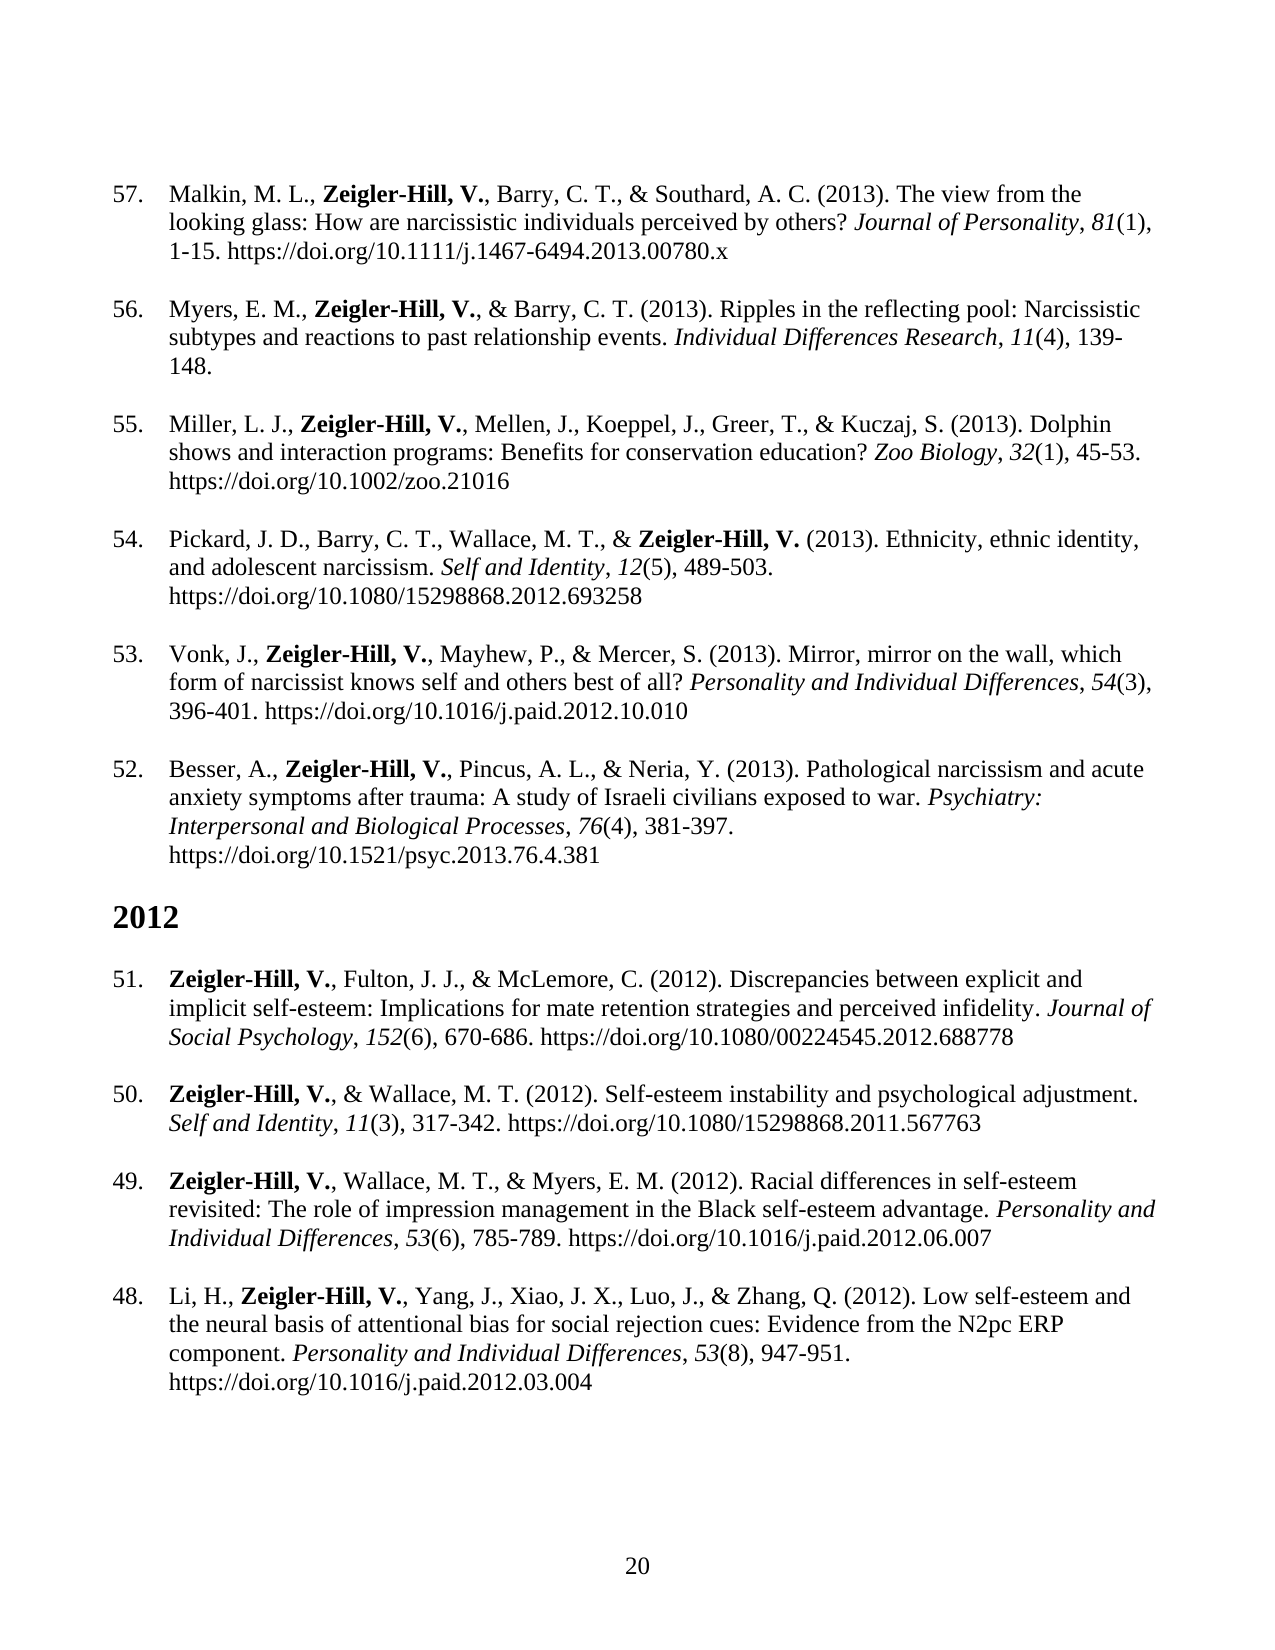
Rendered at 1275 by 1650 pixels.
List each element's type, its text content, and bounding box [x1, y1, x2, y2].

text 56. Myers, E. M., Zeigler-Hill, V., & Barry, C. T. (2013). Ripples in the reflecting pool: Narcissistic subtypes and reactions to past relationship events. Individual Differences Research, 11(4), 139-148. [112, 294, 1162, 380]
text 55. Miller, L. J., Zeigler-Hill, V., Mellen, J., Koeppel, J., Greer, T., & Kuczaj, S. (2013). Dolphin shows and interaction programs: Benefits for conservation education? Zoo Biology, 32(1), 45-53. https://doi.org/10.1002/zoo.21016 [112, 409, 1162, 495]
text 52. Besser, A., Zeigler-Hill, V., Pincus, A. L., & Neria, Y. (2013). Pathological narcissism and acute anxiety symptoms after trauma: A study of Israeli civilians exposed to war. Psychiatry: Interpersonal and Biological Processes, 76(4), 381-397. https://doi.org/10.1521/psyc.2013.76.4.381 [112, 754, 1162, 869]
text 2012 [112, 897, 1162, 936]
text 53. Vonk, J., Zeigler-Hill, V., Mayhew, P., & Mercer, S. (2013). Mirror, mirror on the wall, which form of narcissist knows self and others best of all? Personality and Individual Differences, 54(3), 396-401. https://doi.org/10.1016/j.paid.2012.10.010 [112, 639, 1162, 725]
text 48. Li, H., Zeigler-Hill, V., Yang, J., Xiao, J. X., Luo, J., & Zhang, Q. (2012). Low self-esteem and the neural basis of attentional bias for social rejection cues: Evidence from the N2pc ERP component. Personality and Individual Differences, 53(8), 947-951. https://doi.org/10.1016/j.paid.2012.03.004 [112, 1281, 1162, 1396]
text 50. Zeigler-Hill, V., & Wallace, M. T. (2012). Self-esteem instability and psychological adjustment. Self and Identity, 11(3), 317-342. https://doi.org/10.1080/15298868.2011.567763 [112, 1079, 1162, 1137]
text 1-15. https://doi.org/10.1111/j.1467-6494.2013.00780.x [112, 236, 1162, 265]
text 51. Zeigler-Hill, V., Fulton, J. J., & McLemore, C. (2012). Discrepancies between explicit and implicit self-esteem: Implications for mate retention strategies and perceived infidelity. Journal of Social Psychology, 152(6), 670-686. https://doi.org/10.1080/00224545.2012.688778 [112, 964, 1162, 1051]
text 49. Zeigler-Hill, V., Wallace, M. T., & Myers, E. M. (2012). Racial differences in self-esteem revisited: The role of impression management in the Black self-esteem advantage. Personality and Individual Differences, 53(6), 785-789. https://doi.org/10.1016/j.paid.2012.06.007 [112, 1166, 1162, 1252]
text 57. Malkin, M. L., Zeigler-Hill, V., Barry, C. T., & Southard, A. C. (2013). The view from the looking glass: How are narcissistic individuals perceived by others? Journal of Personality, 81(1), [112, 179, 1162, 236]
text 54. Pickard, J. D., Barry, C. T., Wallace, M. T., & Zeigler-Hill, V. (2013). Ethnicity, ethnic identity, and adolescent narcissism. Self and Identity, 12(5), 489-503. https://doi.org/10.1080/15298868.2012.693258 [112, 524, 1162, 610]
